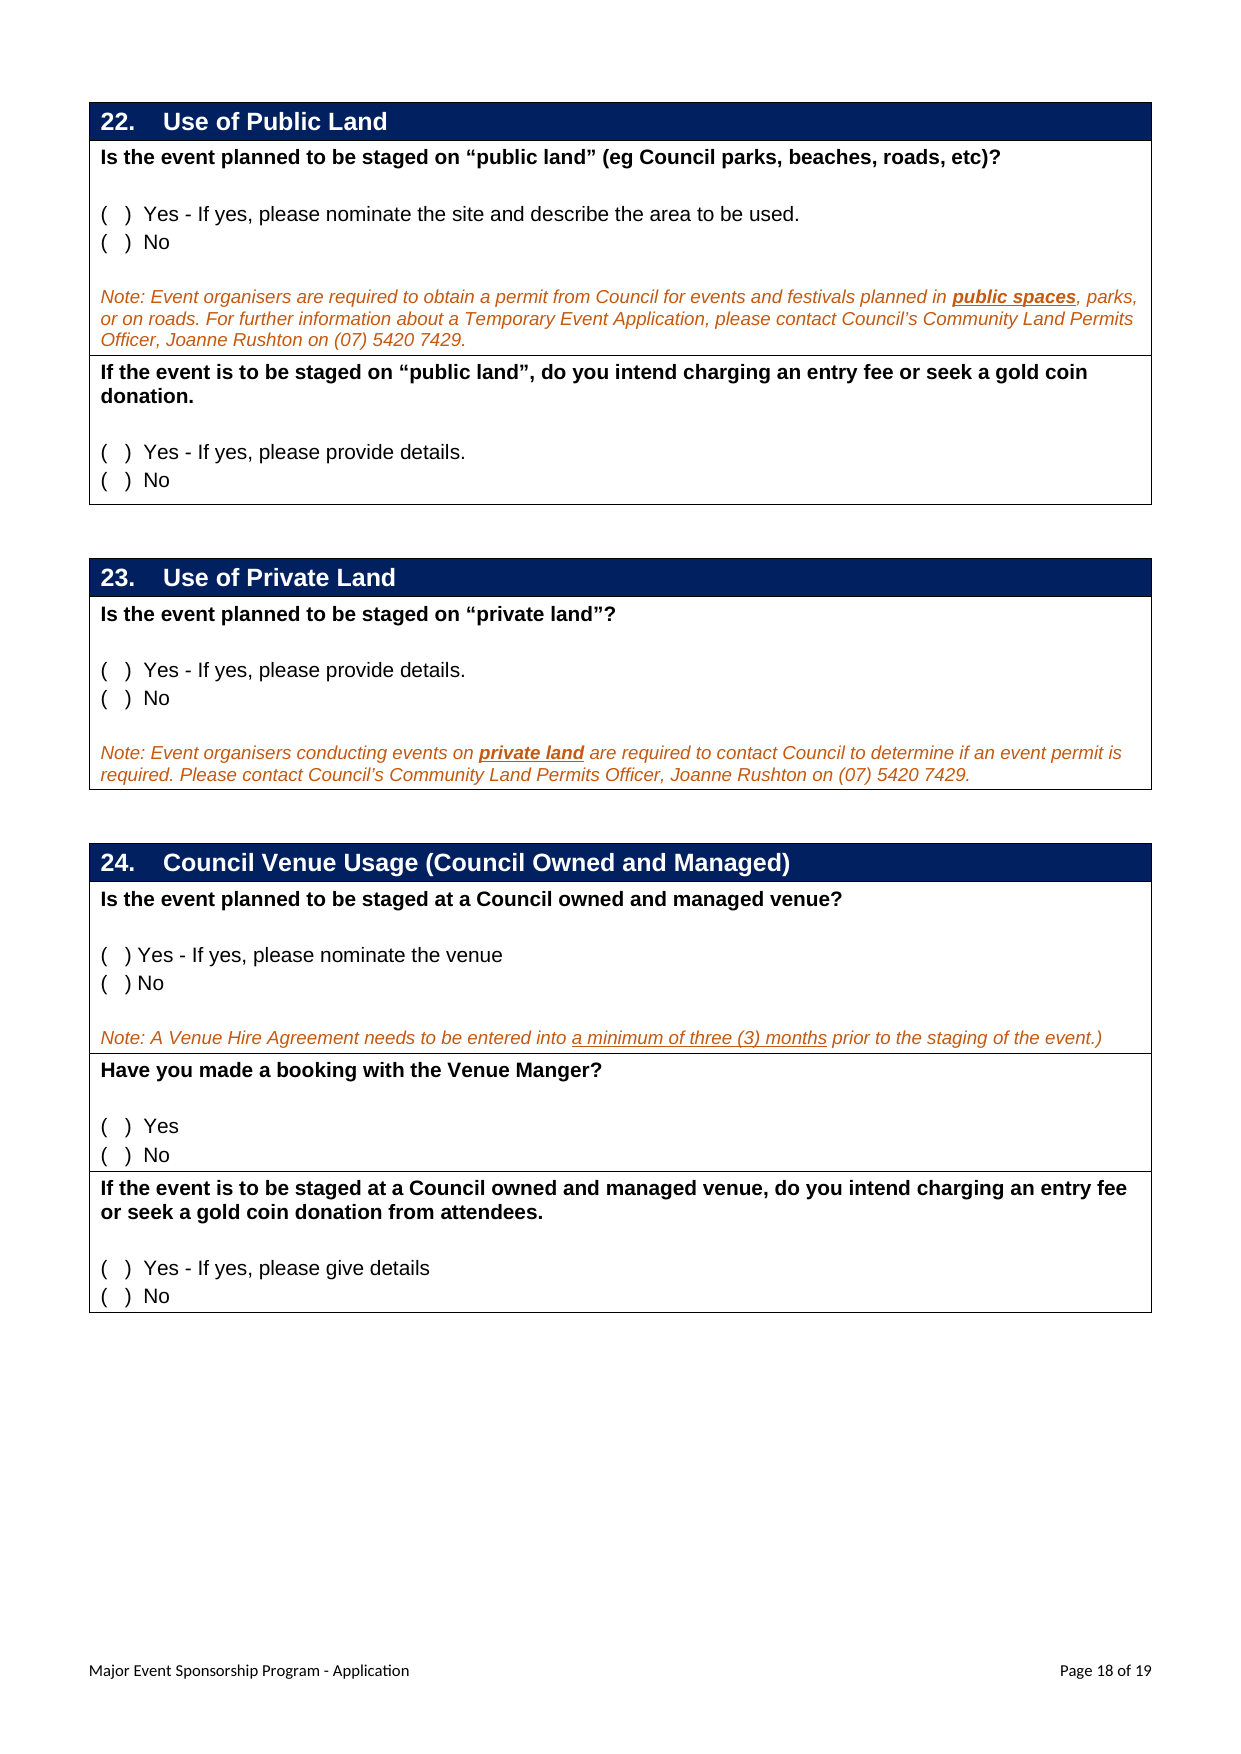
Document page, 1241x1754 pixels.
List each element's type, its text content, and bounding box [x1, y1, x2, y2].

table_header Council Venue Usage (Council Owned and Managed) [90, 844, 1151, 881]
table_cell Is the event planned to be staged at a Council owned and managed venue? ( ) Yes - If yes, please nominate the venue ( ) No Note: A Venue Hire Agreement needs to be entered into a minimum of three (3) months prior to the staging of the event.) [90, 882, 1151, 1053]
table_cell If the event is to be staged on “public land”, do you intend charging an entry fee or seek a gold coin donation. ( ) Yes - If yes, please provide details. ( ) No [90, 356, 1151, 504]
table_cell Have you made a booking with the Venue Manger? ( ) Yes ( ) No [90, 1054, 1151, 1171]
table_cell Is the event planned to be staged on “public land” (eg Council parks, beaches, roads, etc)? ( ) Yes - If yes, please nominate the site and describe the area to be used. ( ) No Note: Event organisers are required to obtain a permit from Council for events and festivals planned in public spaces, parks, or on roads. For further information about a Temporary Event Application, please contact Council’s Community Land Permits Officer, Joanne Rushton on (07) 5420 7429. [90, 141, 1151, 355]
table_cell Is the event planned to be staged on “private land”? ( ) Yes - If yes, please provide details. ( ) No Note: Event organisers conducting events on private land are required to contact Council to determine if an event permit is required. Please contact Council’s Community Land Permits Officer, Joanne Rushton on (07) 5420 7429. [90, 597, 1151, 789]
table_header Use of Public Land [90, 103, 1151, 140]
table_cell If the event is to be staged at a Council owned and managed venue, do you intend charging an entry fee or seek a gold coin donation from attendees. ( ) Yes - If yes, please give details ( ) No [90, 1172, 1151, 1312]
table_header Use of Private Land [90, 559, 1151, 596]
